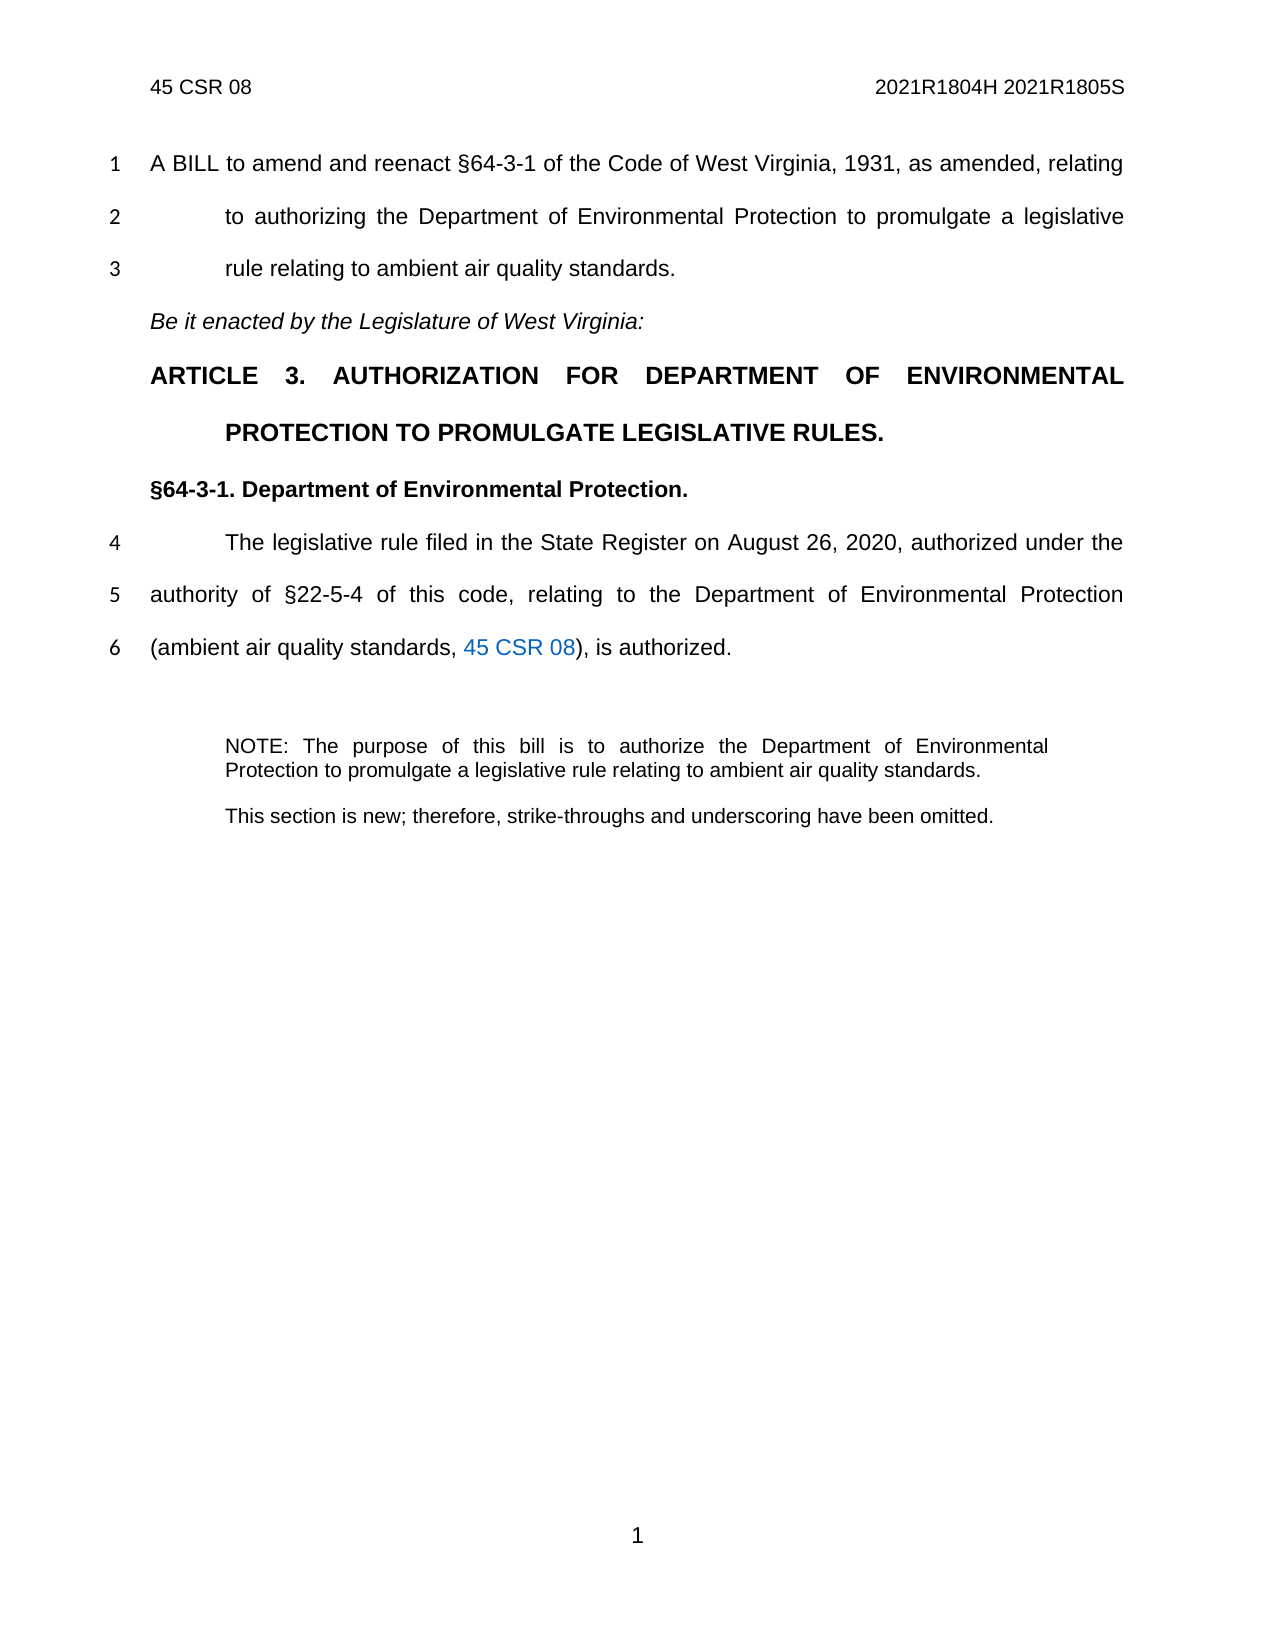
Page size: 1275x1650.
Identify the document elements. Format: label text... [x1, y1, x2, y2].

subtitle ARTICLE 3. Authorization for Department of environmental protection to promulgate legislative rules. [150, 361, 1125, 447]
title A BILL to amend and reenact §64-3-1 of the Code of West Virginia, 1931, as amended, relating to authorizing the Department of Environmental Protection to promulgate a legislative rule relating to ambient air quality standards. [150, 150, 1125, 282]
text Be it enacted by the Legislature of West Virginia: [150, 308, 1125, 334]
text NOTE: The purpose of this bill is to authorize the Department of Environmental Protection to promulgate a legislative rule relating to ambient air quality standards. [225, 733, 1050, 781]
text This section is new; therefore, strike-throughs and underscoring have been omitted. [225, 804, 1050, 828]
subtitle §64-3-1. Department of Environmental Protection. [150, 476, 1125, 502]
text The legislative rule filed in the State Register on August 26, 2020, authorized under the authority of §22-5-4 of this code, relating to the Department of Environmental Protection (ambient air quality standards, 45 CSR 08), is authorized. [150, 528, 1125, 660]
